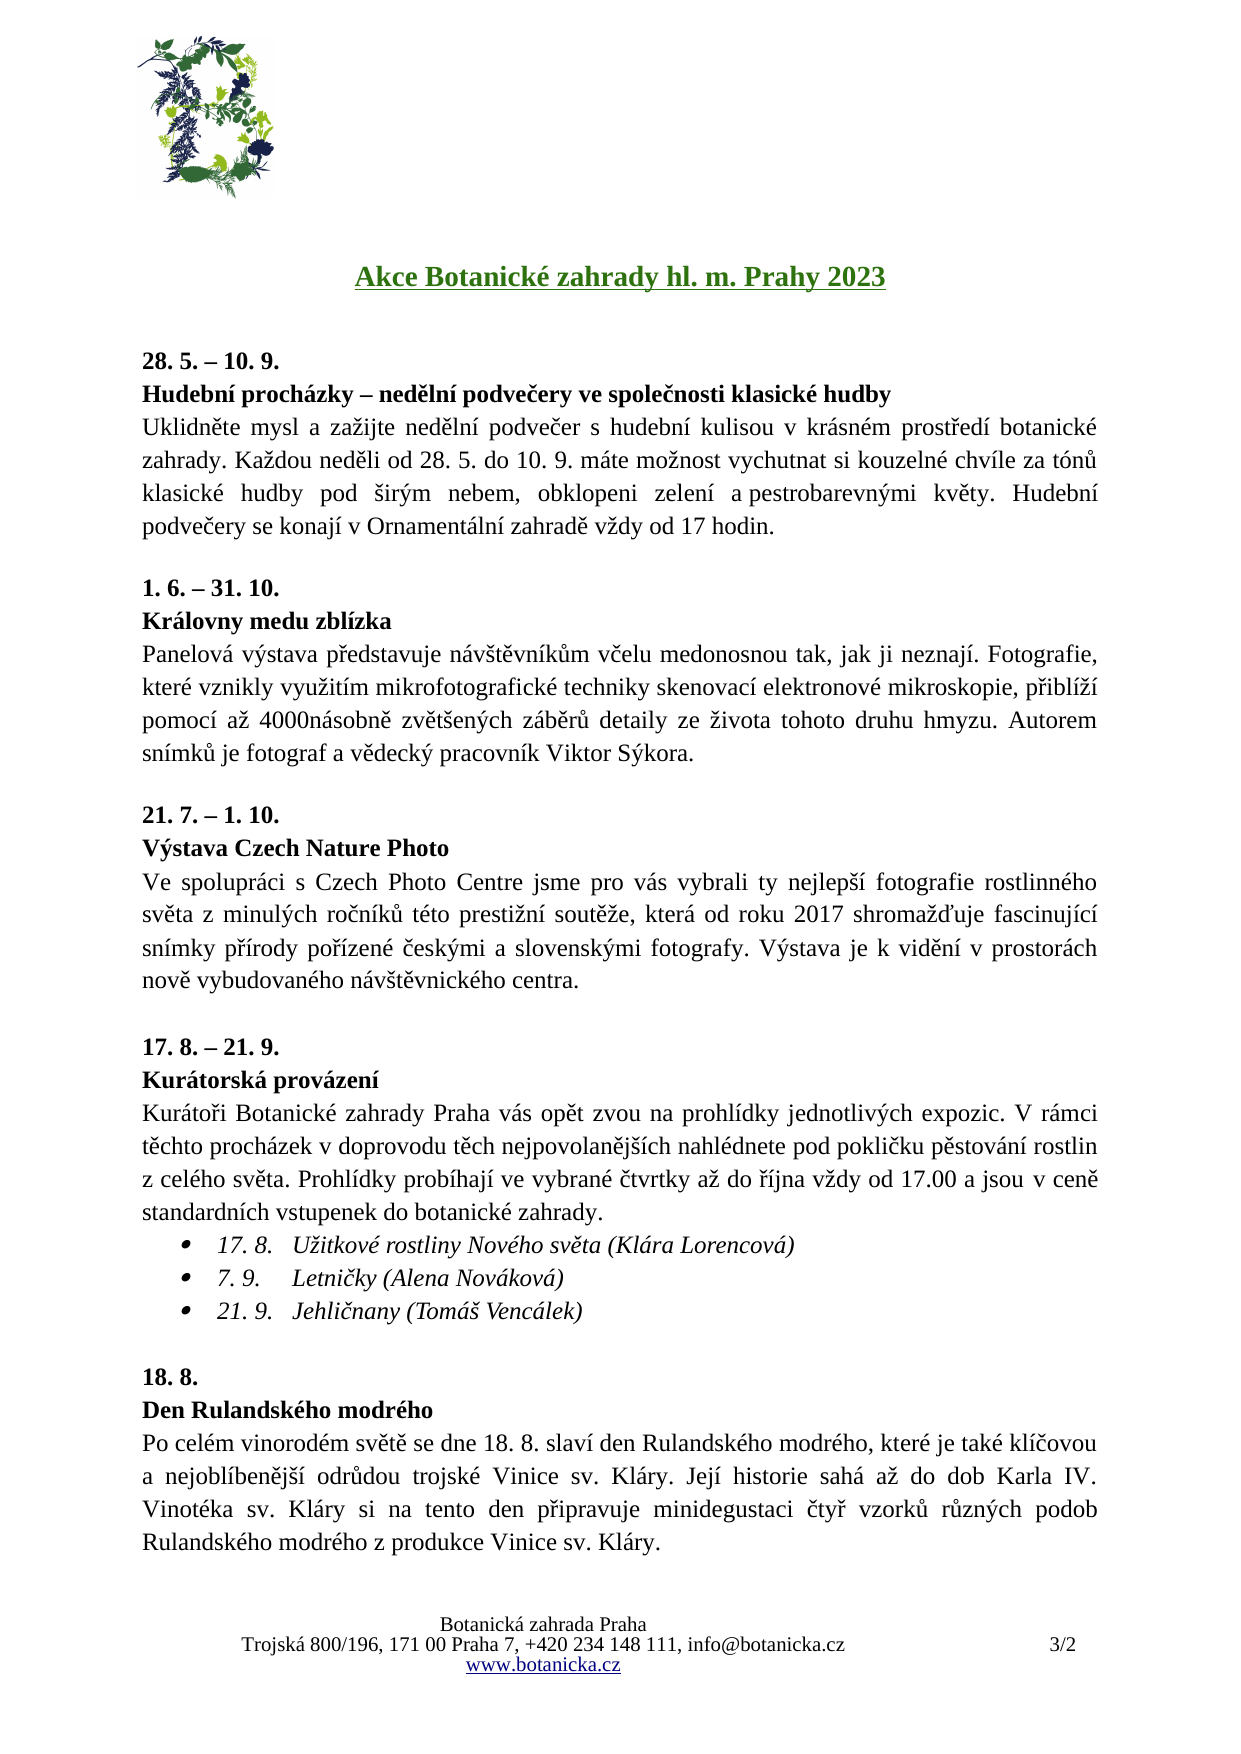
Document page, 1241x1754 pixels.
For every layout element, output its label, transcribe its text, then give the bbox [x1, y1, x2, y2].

text Den Rulandského modrého [142, 1395, 1098, 1424]
text Akce Botanické zahrady hl. m. Prahy 2023 [142, 259, 1098, 317]
text Panelová výstava představuje návštěvníkům včelu medonosnou tak, jak ji neznají. Fotografie, které vznikly využitím mikrofotografické techniky skenovací elektronové mikroskopie, přiblíží pomocí až 4000násobně zvětšených záběrů detaily ze života tohoto druhu hmyzu. Autorem snímků je fotograf a vědecký pracovník Viktor Sýkora. [142, 639, 1098, 767]
text 28. 5. – 10. 9. [142, 346, 1098, 375]
text Po celém vinorodém světě se dne 18. 8. slaví den Rulandského modrého, které je také klíčovou a nejoblíbenější odrůdou trojské Vinice sv. Kláry. Její historie sahá až do dob Karla IV. Vinotéka sv. Kláry si na tento den připravuje minidegustaci čtyř vzorků různých podob Rulandského modrého z produkce Vinice sv. Kláry. [142, 1428, 1098, 1556]
text Ve spolupráci s Czech Photo Centre jsme pro vás vybrali ty nejlepší fotografie rostlinného světa z minulých ročníků této prestižní soutěže, která od roku 2017 shromažďuje fascinující snímky přírody pořízené českými a slovenskými fotografy. Výstava je k vidění v prostorách nově vybudovaného návštěvnického centra. [142, 867, 1098, 994]
text Výstava Czech Nature Photo [142, 833, 1098, 862]
text Hudební procházky – nedělní podvečery ve společnosti klasické hudby [142, 379, 1098, 408]
text 18. 8. [142, 1362, 1098, 1391]
list 7. 9. Letničky (Alena Nováková) [179, 1263, 1098, 1292]
text Kurátoři Botanické zahrady Praha vás opět zvou na prohlídky jednotlivých expozic. V rámci těchto procházek v doprovodu těch nejpovolanějších nahlédnete pod pokličku pěstování rostlin z celého světa. Prohlídky probíhají ve vybrané čtvrtky až do října vždy od 17.00 a jsou v ceně standardních vstupenek do botanické zahrady. [142, 1098, 1098, 1226]
text Uklidněte mysl a zažijte nedělní podvečer s hudební kulisou v krásném prostředí botanické zahrady. Každou neděli od 28. 5. do 10. 9. máte možnost vychutnat si kouzelné chvíle za tónů klasické hudby pod širým nebem, obklopeni zelení a pestrobarevnými květy. Hudební podvečery se konají v Ornamentální zahradě vždy od 17 hodin. [142, 412, 1098, 540]
list 17. 8. Užitkové rostliny Nového světa (Klára Lorencová) [179, 1230, 1098, 1258]
text 17. 8. – 21. 9. [142, 1032, 1098, 1060]
text Královny medu zblízka [142, 606, 1098, 635]
text 1. 6. – 31. 10. [142, 573, 1098, 602]
text 21. 7. – 1. 10. [142, 801, 1098, 829]
picture [137, 36, 274, 199]
list 21. 9. Jehličnany (Tomáš Vencálek) [179, 1296, 1098, 1324]
text Kurátorská provázení [142, 1065, 1098, 1093]
